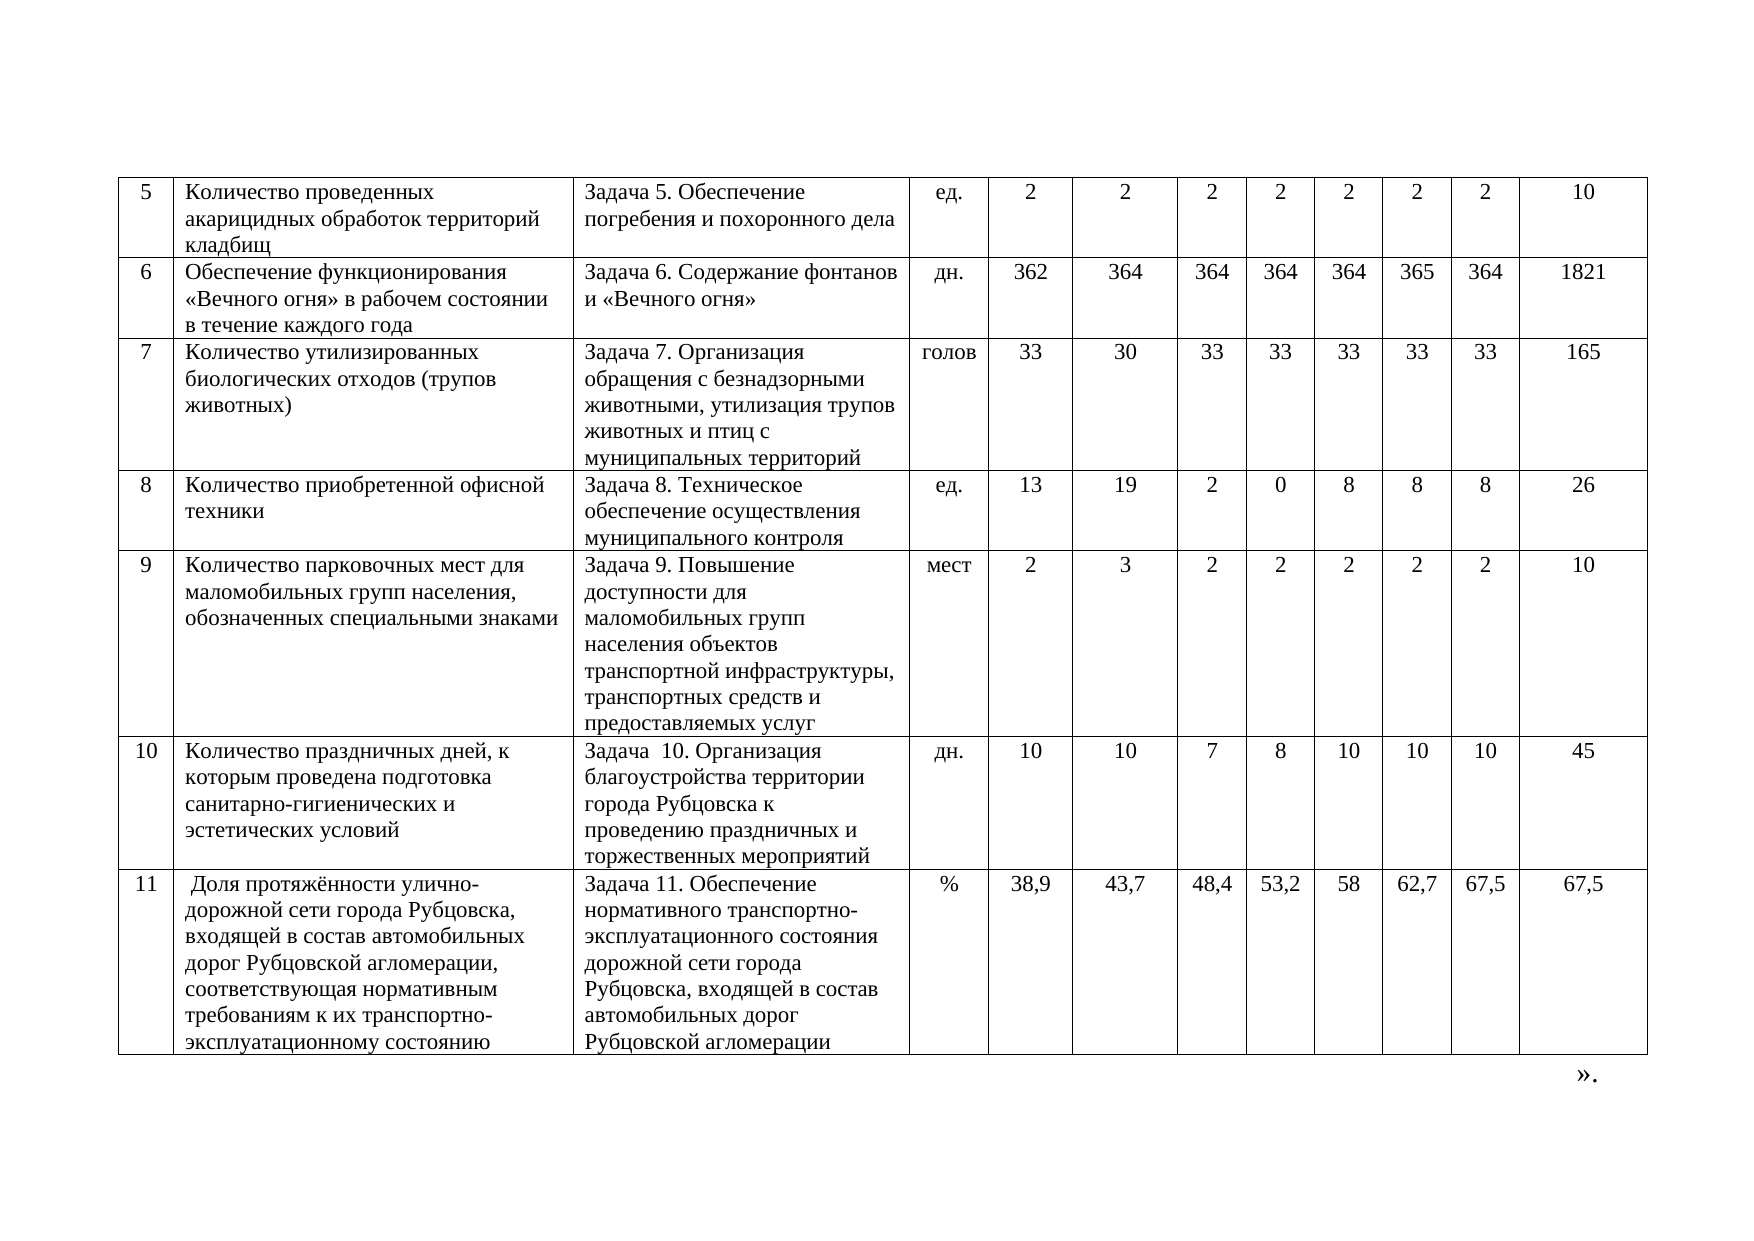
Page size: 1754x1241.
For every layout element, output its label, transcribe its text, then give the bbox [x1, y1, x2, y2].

table_cell 8 [1383, 471, 1451, 550]
table_cell Количество праздничных дней, к которым проведена подготовка санитарно-гигиенических и эстетических условий [174, 737, 573, 869]
text ». [118, 1055, 1636, 1089]
table_cell 364 [1315, 258, 1382, 337]
table_cell 2 [1452, 178, 1519, 257]
table_cell 43,7 [1073, 870, 1177, 1054]
table_cell 2 [1178, 551, 1246, 736]
table_cell Задача 8. Техническое обеспечение осуществления муниципального контроля [574, 471, 909, 550]
table_cell 10 [1452, 737, 1519, 869]
table_cell 33 [1452, 339, 1519, 470]
table_cell ед. [910, 178, 988, 257]
table_cell 53,2 [1247, 870, 1314, 1054]
table_cell Количество приобретенной офисной техники [174, 471, 573, 550]
table_cell 2 [1452, 551, 1519, 736]
table_cell Задача 6. Содержание фонтанов и «Вечного огня» [574, 258, 909, 337]
table_cell 7 [119, 339, 173, 470]
table_cell 6 [119, 258, 173, 337]
table_cell 11 [119, 870, 173, 1054]
table_cell 364 [1452, 258, 1519, 337]
table_cell 26 [1520, 471, 1647, 550]
table_cell Количество проведенных акарицидных обработок территорий кладбищ [174, 178, 573, 257]
table_cell 2 [1383, 178, 1451, 257]
table_cell Задача 5. Обеспечение погребения и похоронного дела [574, 178, 909, 257]
table_cell Задача 11. Обеспечение нормативного транспортно-эксплуатационного состояния дорожной сети города Рубцовска, входящей в состав автомобильных дорог Рубцовской агломерации [574, 870, 909, 1054]
table_cell 2 [1247, 178, 1314, 257]
table_cell 7 [1178, 737, 1246, 869]
table_cell 2 [1247, 551, 1314, 736]
table_cell % [910, 870, 988, 1054]
table_cell 13 [989, 471, 1072, 550]
table_cell 2 [989, 551, 1072, 736]
table_cell 362 [989, 258, 1072, 337]
table_cell Задача 10. Организация благоустройства территории города Рубцовска к проведению праздничных и торжественных мероприятий [574, 737, 909, 869]
table_cell 8 [1247, 737, 1314, 869]
table_cell 33 [1315, 339, 1382, 470]
table_cell 2 [1315, 178, 1382, 257]
table_cell 10 [1315, 737, 1382, 869]
table_cell 365 [1383, 258, 1451, 337]
table_cell 33 [1178, 339, 1246, 470]
table_cell 8 [119, 471, 173, 550]
table_cell 10 [1520, 178, 1647, 257]
table_cell 30 [1073, 339, 1177, 470]
table_cell 8 [1452, 471, 1519, 550]
table_cell 38,9 [989, 870, 1072, 1054]
table_cell 2 [1073, 178, 1177, 257]
table_cell 33 [989, 339, 1072, 470]
table_cell 10 [1383, 737, 1451, 869]
table_cell дн. [910, 258, 988, 337]
table_cell 3 [1073, 551, 1177, 736]
table_cell 1821 [1520, 258, 1647, 337]
table_cell 67,5 [1452, 870, 1519, 1054]
table_cell 8 [1315, 471, 1382, 550]
table_cell 165 [1520, 339, 1647, 470]
table_cell 19 [1073, 471, 1177, 550]
table_cell 33 [1247, 339, 1314, 470]
table_cell 9 [119, 551, 173, 736]
table_cell 2 [1178, 178, 1246, 257]
table_cell 33 [1383, 339, 1451, 470]
table_cell 10 [1073, 737, 1177, 869]
table_cell 67,5 [1520, 870, 1647, 1054]
table_cell 364 [1073, 258, 1177, 337]
table_cell 10 [989, 737, 1072, 869]
table_cell 58 [1315, 870, 1382, 1054]
table_cell голов [910, 339, 988, 470]
table_cell Обеспечение функционирования «Вечного огня» в рабочем состоянии в течение каждого года [174, 258, 573, 337]
table_cell 364 [1178, 258, 1246, 337]
table_cell 10 [1520, 551, 1647, 736]
table_cell Задача 7. Организация обращения с безнадзорными животными, утилизация трупов животных и птиц с муниципальных территорий [574, 339, 909, 470]
table_cell 48,4 [1178, 870, 1246, 1054]
table_cell дн. [910, 737, 988, 869]
table_cell 45 [1520, 737, 1647, 869]
table_cell 0 [1247, 471, 1314, 550]
table_cell 2 [989, 178, 1072, 257]
table_cell 2 [1315, 551, 1382, 736]
table_cell 10 [119, 737, 173, 869]
table_cell Количество утилизированных биологических отходов (трупов животных) [174, 339, 573, 470]
table_cell Доля протяжённости улично-дорожной сети города Рубцовска, входящей в состав автомобильных дорог Рубцовской агломерации, соответствующая нормативным требованиям к их транспортно-эксплуатационному состоянию [174, 870, 573, 1054]
table_cell 2 [1383, 551, 1451, 736]
table_cell 364 [1247, 258, 1314, 337]
table_cell 62,7 [1383, 870, 1451, 1054]
table_cell Количество парковочных мест для маломобильных групп населения, обозначенных специальными знаками [174, 551, 573, 736]
table_cell Задача 9. Повышение доступности для маломобильных групп населения объектов транспортной инфраструктуры, транспортных средств и предоставляемых услуг [574, 551, 909, 736]
table_cell мест [910, 551, 988, 736]
table_cell 5 [119, 178, 173, 257]
table_cell 2 [1178, 471, 1246, 550]
table_cell ед. [910, 471, 988, 550]
